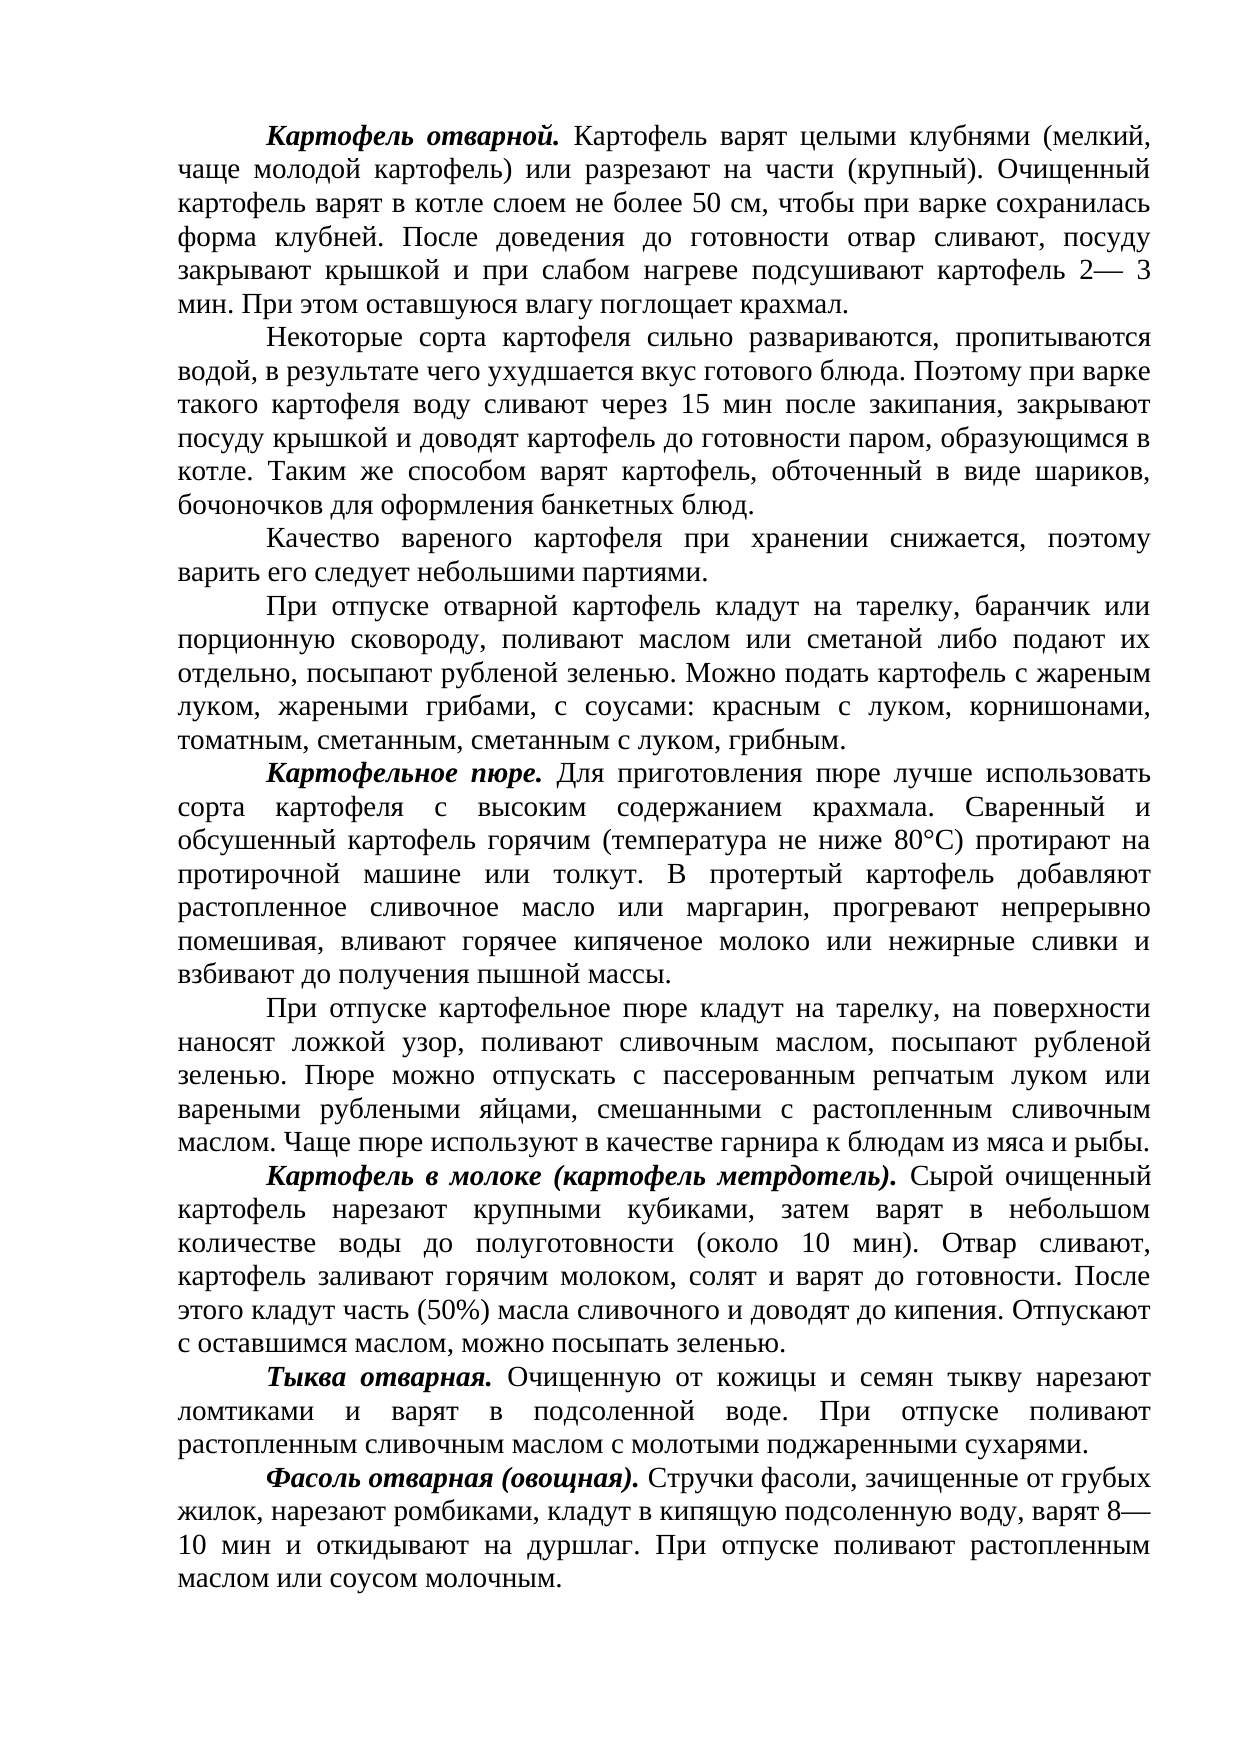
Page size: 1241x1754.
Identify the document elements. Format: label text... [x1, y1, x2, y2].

text Картофель отварной. Картофель варят целыми клубнями (мелкий, чаще молодой картофель) или разрезают на части (крупный). Очищенный картофель варят в котле слоем не более 50 см, чтобы при варке сохранилась форма клубней. После доведения до готовности отвар сливают, посуду закрывают крышкой и при слабом нагреве подсушивают картофель 2— 3 мин. При этом оставшуюся влагу поглощает крахмал. [177, 118, 1152, 319]
text При отпуске отварной картофель кладут на тарелку, баранчик или порционную сковороду, поливают маслом или сметаной либо подают их отдельно, посыпают рубленой зеленью. Можно подать картофель с жареным луком, жареными грибами, с соусами: красным с луком, корнишонами, томатным, сметанным, сметанным с луком, грибным. [177, 588, 1152, 755]
text Картофельное пюре. Для приготовления пюре лучше использовать сорта картофеля с высоким содержанием крахмала. Сваренный и обсушенный картофель горячим (температура не ниже 80°С) протирают на протирочной машине или толкут. В протертый картофель добавляют растопленное сливочное масло или маргарин, прогревают непрерывно помешивая, вливают горячее кипяченое молоко или нежирные сливки и взбивают до получения пышной массы. [177, 755, 1152, 990]
text Тыква отварная. Очищенную от кожицы и семян тыкву нарезают ломтиками и варят в подсоленной воде. При отпуске поливают растопленным сливочным маслом с молотыми поджаренными сухарями. [177, 1359, 1152, 1460]
text Качество вареного картофеля при хранении снижается, поэтому варить его следует небольшими партиями. [177, 521, 1152, 588]
text Некоторые сорта картофеля сильно развариваются, пропитываются водой, в результате чего ухудшается вкус готового блюда. Поэтому при варке такого картофеля воду сливают через 15 мин после закипания, закрывают посуду крышкой и доводят картофель до готовности паром, образующимся в котле. Таким же способом варят картофель, обточенный в виде шариков, бочоночков для оформления банкетных блюд. [177, 319, 1152, 521]
text Фасоль отварная (овощная). Стручки фасоли, зачищенные от грубых жилок, нарезают ромбиками, кладут в кипящую подсоленную воду, варят 8—10 мин и откидывают на дуршлаг. При отпуске поливают растопленным маслом или соусом молочным. [177, 1460, 1152, 1594]
text Картофель в молоке (картофель метрдотель). Сырой очищенный картофель нарезают крупными кубиками, затем варят в небольшом количестве воды до полуготовности (около 10 мин). Отвар сливают, картофель заливают горячим молоком, солят и варят до готовности. После этого кладут часть (50%) масла сливочного и доводят до кипения. Отпускают с оставшимся маслом, можно посыпать зеленью. [177, 1158, 1152, 1359]
text При отпуске картофельное пюре кладут на тарелку, на поверхности наносят ложкой узор, поливают сливочным маслом, посыпают рубленой зеленью. Пюре можно отпускать с пассерованным репчатым луком или вареными рублеными яйцами, смешанными с растопленным сливочным маслом. Чаще пюре используют в качестве гарнира к блюдам из мяса и рыбы. [177, 990, 1152, 1158]
